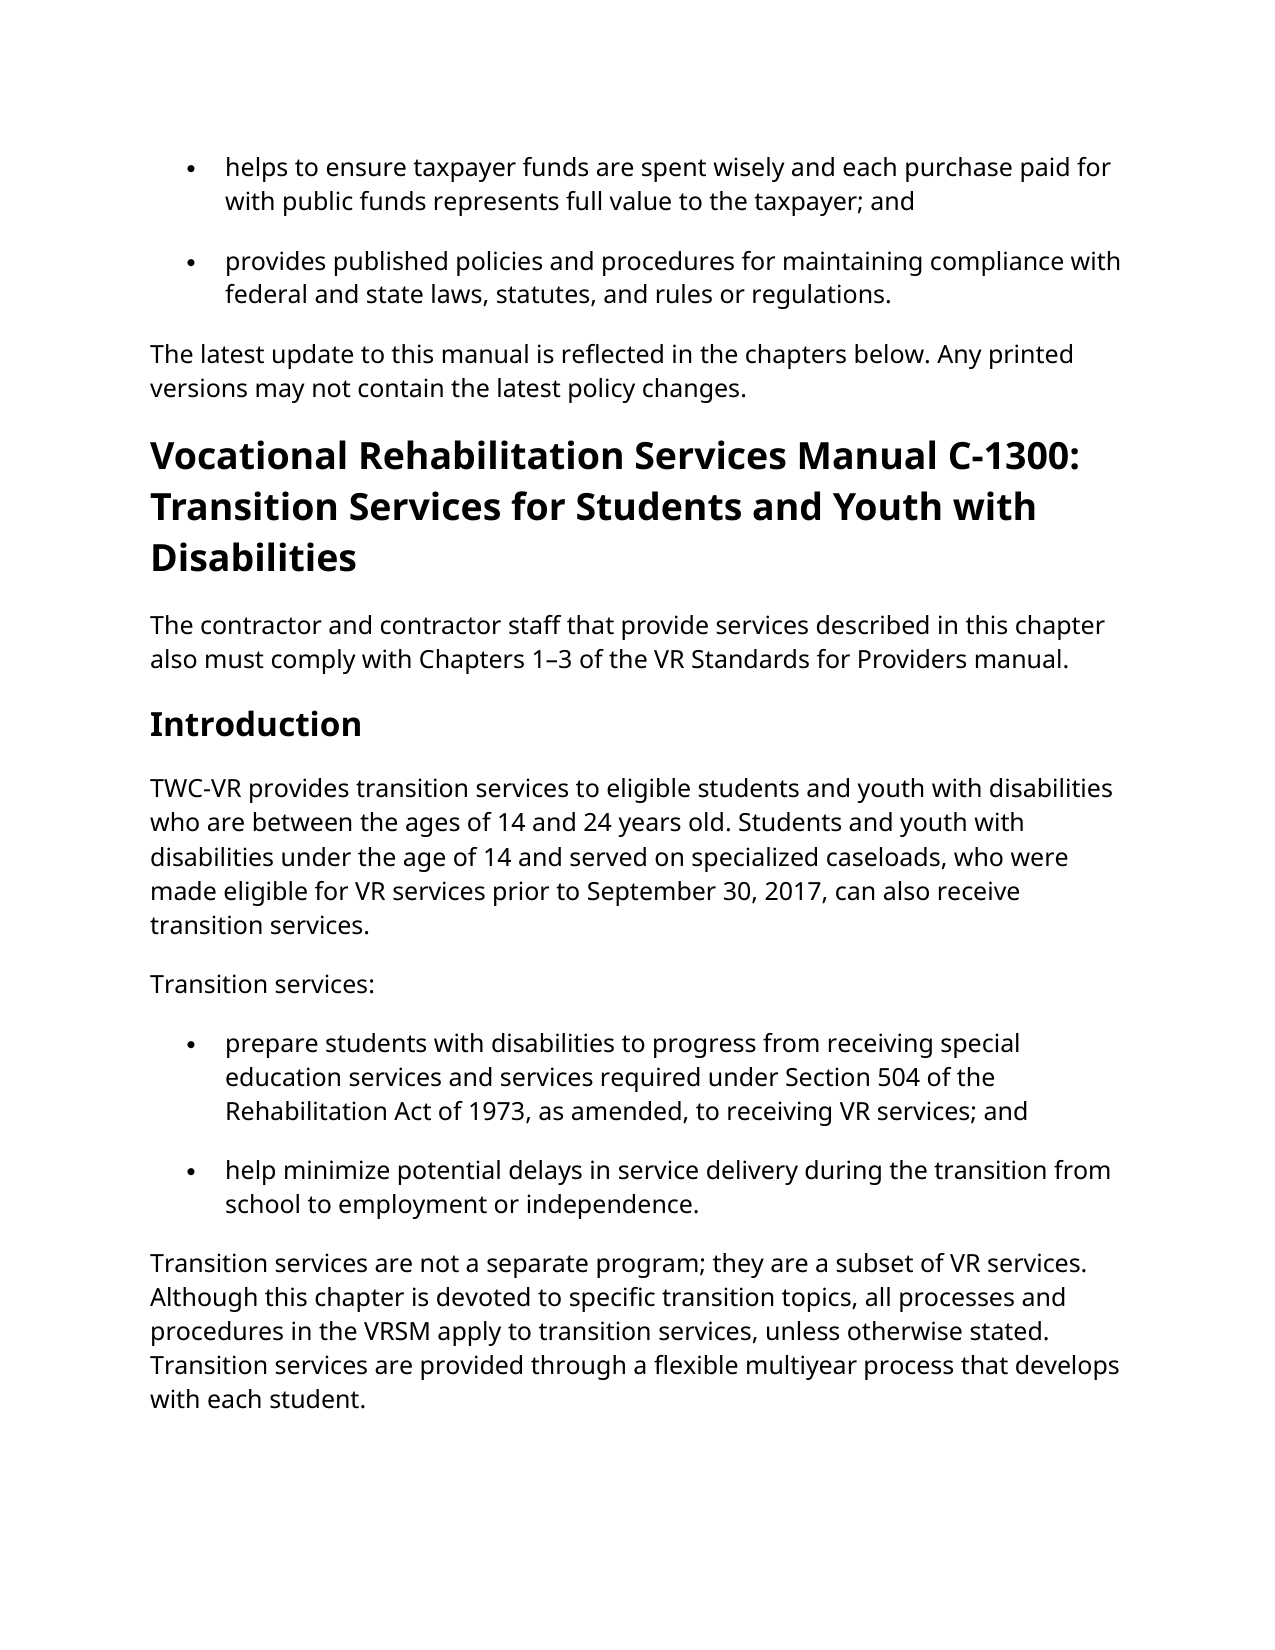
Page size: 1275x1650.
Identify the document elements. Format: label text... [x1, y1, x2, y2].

subtitle Vocational Rehabilitation Services Manual C-1300: Transition Services for Students and Youth with Disabilities [150, 429, 1125, 582]
text TWC-VR provides transition services to eligible students and youth with disabilities who are between the ages of 14 and 24 years old. Students and youth with disabilities under the age of 14 and served on specialized caseloads, who were made eligible for VR services prior to September 30, 2017, can also receive transition services. [150, 771, 1125, 941]
subtitle The contractor and contractor staff that provide services described in this chapter also must comply with Chapters 1–3 of the VR Standards for Providers manual. [150, 607, 1125, 676]
list provides published policies and procedures for maintaining compliance with federal and state laws, statutes, and rules or regulations. [187, 243, 1125, 311]
subtitle Introduction [150, 701, 1125, 746]
text Transition services are not a separate program; they are a subset of VR services. Although this chapter is devoted to specific transition topics, all processes and procedures in the VRSM apply to transition services, unless otherwise stated. Transition services are provided through a flexible multiyear process that develops with each student. [150, 1246, 1125, 1416]
text The latest update to this manual is reflected in the chapters below. Any printed versions may not contain the latest policy changes. [150, 336, 1125, 404]
text Transition services: [150, 966, 1125, 1000]
list prepare students with disabilities to progress from receiving special education services and services required under Section 504 of the Rehabilitation Act of 1973, as amended, to receiving VR services; and [187, 1025, 1125, 1128]
list help minimize potential delays in service delivery during the transition from school to employment or independence. [187, 1153, 1125, 1221]
list helps to ensure taxpayer funds are spent wisely and each purchase paid for with public funds represents full value to the taxpayer; and [187, 150, 1125, 218]
